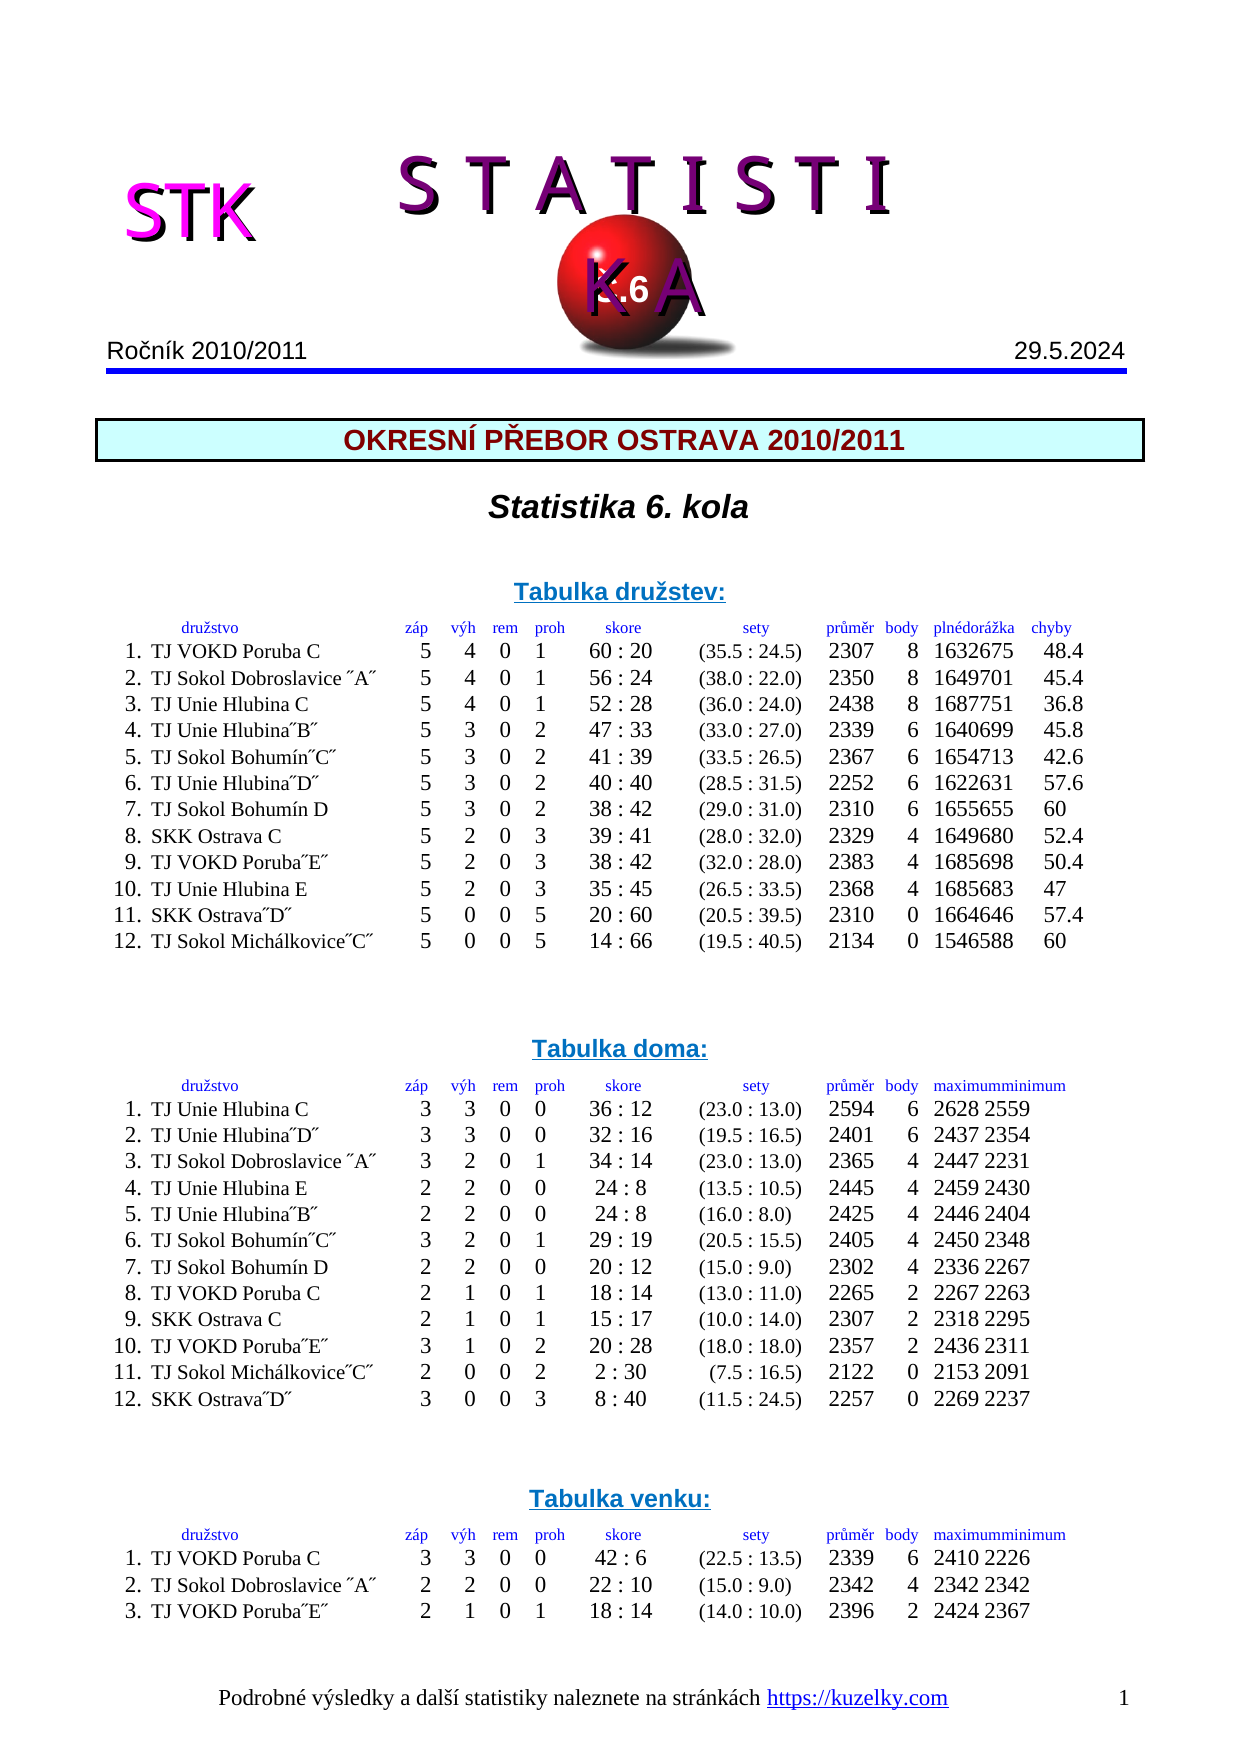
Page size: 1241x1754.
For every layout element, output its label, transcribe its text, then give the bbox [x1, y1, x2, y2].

text Tabulka venku: [94, 1484, 1145, 1513]
text Č.6 [687, 267, 1134, 310]
text 8. SKK Ostrava C 5 2 0 3 39 : 41 (28.0 : 32.0) 2329 4 1649 680 52.4 [106, 822, 1134, 848]
text 9. TJ VOKD Poruba˝E˝ 5 2 0 3 38 : 42 (32.0 : 28.0) 2383 4 1685 698 50.4 [106, 848, 1134, 874]
text 6. TJ Unie Hlubina˝D˝ 5 3 0 2 40 : 40 (28.5 : 31.5) 2252 6 1622 631 57.6 [106, 769, 1134, 796]
text 9. SKK Ostrava C 2 1 0 1 15 : 17 (10.0 : 14.0) 2307 2 2318 2295 [106, 1306, 1134, 1332]
text Č.6 [609, 267, 671, 310]
text 4. TJ Unie Hlubina˝B˝ 5 3 0 2 47 : 33 (33.0 : 27.0) 2339 6 1640 699 45.8 [106, 716, 1134, 743]
text družstvo záp výh rem proh skore sety průměr body maximum minimum [106, 1076, 1134, 1095]
text 5. TJ Unie Hlubina˝B˝ 2 2 0 0 24 : 8 (16.0 : 8.0) 2425 4 2446 2404 [106, 1200, 1134, 1226]
text Tabulka družstev: [94, 577, 1145, 606]
subtitle Okresní přebor Ostrava 2010/2011 [98, 421, 1142, 459]
text 12. TJ Sokol Michálkovice˝C˝ 5 0 0 5 14 : 66 (19.5 : 40.5) 2134 0 1546 588 60 [106, 927, 1134, 954]
text 3. TJ Unie Hlubina C 5 4 0 1 52 : 28 (36.0 : 24.0) 2438 8 1687 751 36.8 [106, 690, 1134, 716]
text družstvo záp výh rem proh skore sety průměr body plné dorážka chyby [106, 618, 1134, 637]
text 10. TJ VOKD Poruba˝E˝ 3 1 0 2 20 : 28 (18.0 : 18.0) 2357 2 2436 2311 [106, 1332, 1134, 1358]
text 2. TJ Unie Hlubina˝D˝ 3 3 0 0 32 : 16 (19.5 : 16.5) 2401 6 2437 2354 [106, 1121, 1134, 1147]
text družstvo záp výh rem proh skore sety průměr body maximum minimum [106, 1525, 1134, 1544]
text Tabulka doma: [94, 1034, 1145, 1063]
text 8. TJ VOKD Poruba C 2 1 0 1 18 : 14 (13.0 : 11.0) 2265 2 2267 2263 [106, 1279, 1134, 1306]
text 3. TJ VOKD Poruba˝E˝ 2 1 0 1 18 : 14 (14.0 : 10.0) 2396 2 2424 2367 [106, 1597, 1134, 1623]
text 10. TJ Unie Hlubina E 5 2 0 3 35 : 45 (26.5 : 33.5) 2368 4 1685 683 47 [106, 874, 1134, 901]
text Č.6 [106, 267, 587, 310]
text 2. TJ Sokol Dobroslavice ˝A˝ 2 2 0 0 22 : 10 (15.0 : 9.0) 2342 4 2342 2342 [106, 1571, 1134, 1597]
text 1. TJ Unie Hlubina C 3 3 0 0 36 : 12 (23.0 : 13.0) 2594 6 2628 2559 [106, 1095, 1134, 1121]
text 2. TJ Sokol Dobroslavice ˝A˝ 5 4 0 1 56 : 24 (38.0 : 22.0) 2350 8 1649 701 45.4 [106, 664, 1134, 690]
text 4. TJ Unie Hlubina E 2 2 0 0 24 : 8 (13.5 : 10.5) 2445 4 2459 2430 [106, 1174, 1134, 1200]
text 11. SKK Ostrava˝D˝ 5 0 0 5 20 : 60 (20.5 : 39.5) 2310 0 1664 646 57.4 [106, 901, 1134, 927]
text 1. TJ VOKD Poruba C 3 3 0 0 42 : 6 (22.5 : 13.5) 2339 6 2410 2226 [106, 1544, 1134, 1571]
text 5. TJ Sokol Bohumín˝C˝ 5 3 0 2 41 : 39 (33.5 : 26.5) 2367 6 1654 713 42.6 [106, 743, 1134, 769]
text Ročník 2010/2011 29.5.2024 [106, 336, 1134, 365]
text 6. TJ Sokol Bohumín˝C˝ 3 2 0 1 29 : 19 (20.5 : 15.5) 2405 4 2450 2348 [106, 1226, 1134, 1253]
text Statistika 6. kola [106, 487, 1134, 526]
text 11. TJ Sokol Michálkovice˝C˝ 2 0 0 2 2 : 30 (7.5 : 16.5) 2122 0 2153 2091 [106, 1358, 1134, 1384]
text 3. TJ Sokol Dobroslavice ˝A˝ 3 2 0 1 34 : 14 (23.0 : 13.0) 2365 4 2447 2231 [106, 1147, 1134, 1174]
text 7. TJ Sokol Bohumín D 2 2 0 0 20 : 12 (15.0 : 9.0) 2302 4 2336 2267 [106, 1253, 1134, 1279]
text 12. SKK Ostrava˝D˝ 3 0 0 3 8 : 40 (11.5 : 24.5) 2257 0 2269 2237 [106, 1384, 1134, 1411]
text 1. TJ VOKD Poruba C 5 4 0 1 60 : 20 (35.5 : 24.5) 2307 8 1632 675 48.4 [106, 637, 1134, 664]
text 7. TJ Sokol Bohumín D 5 3 0 2 38 : 42 (29.0 : 31.0) 2310 6 1655 655 60 [106, 796, 1134, 822]
